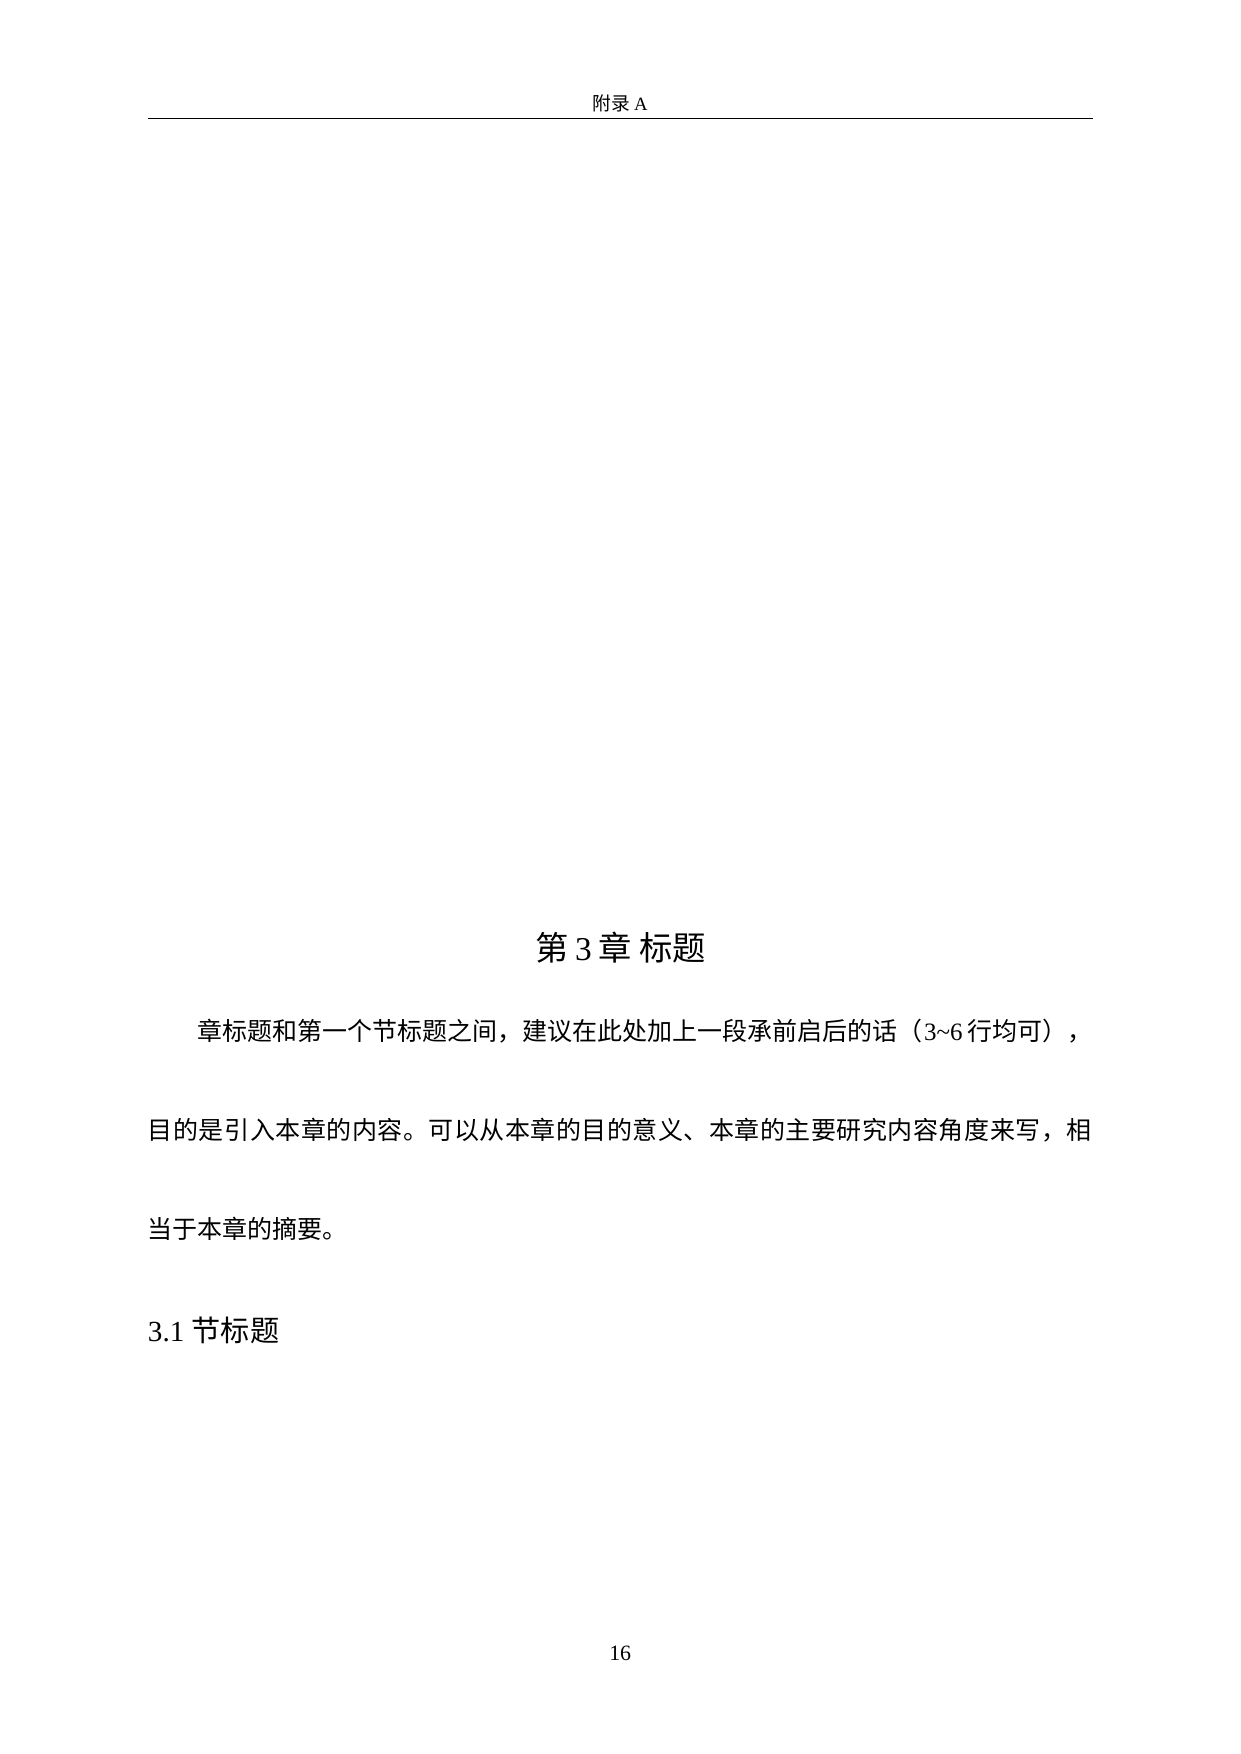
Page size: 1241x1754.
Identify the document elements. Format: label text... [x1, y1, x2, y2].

subtitle 3.1 节标题 [148, 1296, 1093, 1362]
text 章标题和第一个节标题之间，建议在此处加上一段承前启后的话（3~6行均可），目的是引入本章的内容。可以从本章的目的意义、本章的主要研究内容角度来写，相当于本章的摘要。 [148, 996, 1093, 1261]
subtitle 第3章 标题 [148, 913, 1093, 979]
